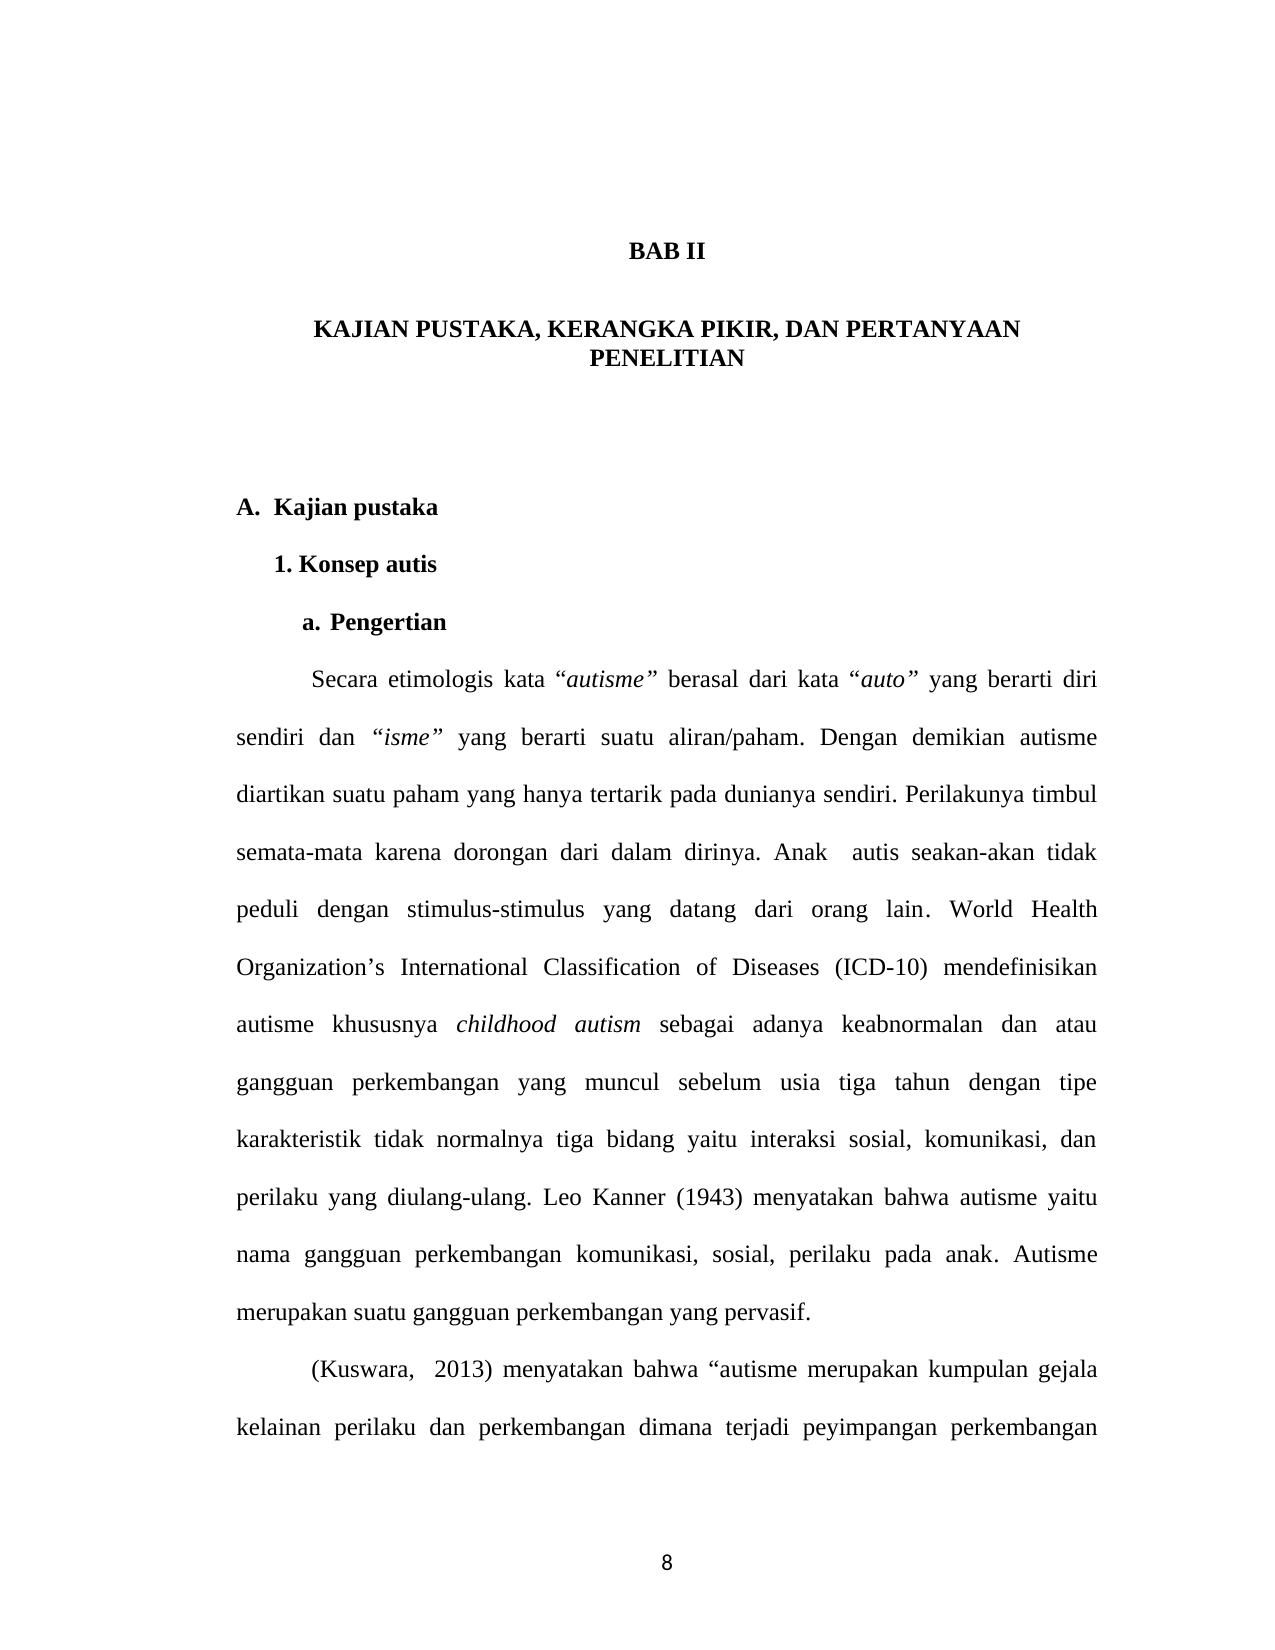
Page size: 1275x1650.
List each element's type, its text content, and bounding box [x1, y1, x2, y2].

text KAJIAN PUSTAKA, KERANGKA PIKIR, DAN PERTANYAAN PENELITIAN [236, 314, 1098, 372]
list Secara etimologis kata “autisme” berasal dari kata “auto” yang berarti diri sendiri dan “isme” yang berarti suatu aliran/paham. Dengan demikian autisme diartikan suatu paham yang hanya tertarik pada dunianya sendiri. Perilakunya timbul semata-mata karena dorongan dari dalam dirinya. Anak autis seakan-akan tidak peduli dengan stimulus-stimulus yang datang dari orang lain. World Health Organization’s International Classification of Diseases (ICD-10) mendefinisikan autisme khususnya childhood autism sebagai adanya keabnormalan dan atau gangguan perkembangan yang muncul sebelum usia tiga tahun dengan tipe karakteristik tidak normalnya tiga bidang yaitu interaksi sosial, komunikasi, dan perilaku yang diulang-ulang. Leo Kanner (1943) menyatakan bahwa autisme yaitu nama gangguan perkembangan komunikasi, sosial, perilaku pada anak. Autisme merupakan suatu gangguan perkembangan yang pervasif. [236, 664, 1098, 1326]
list 1. Konsep autis [274, 549, 1098, 578]
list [236, 1354, 1098, 1441]
text BAB II [236, 236, 1098, 265]
list Kajian pustaka [236, 492, 1098, 521]
list Pengertian [302, 607, 1098, 636]
